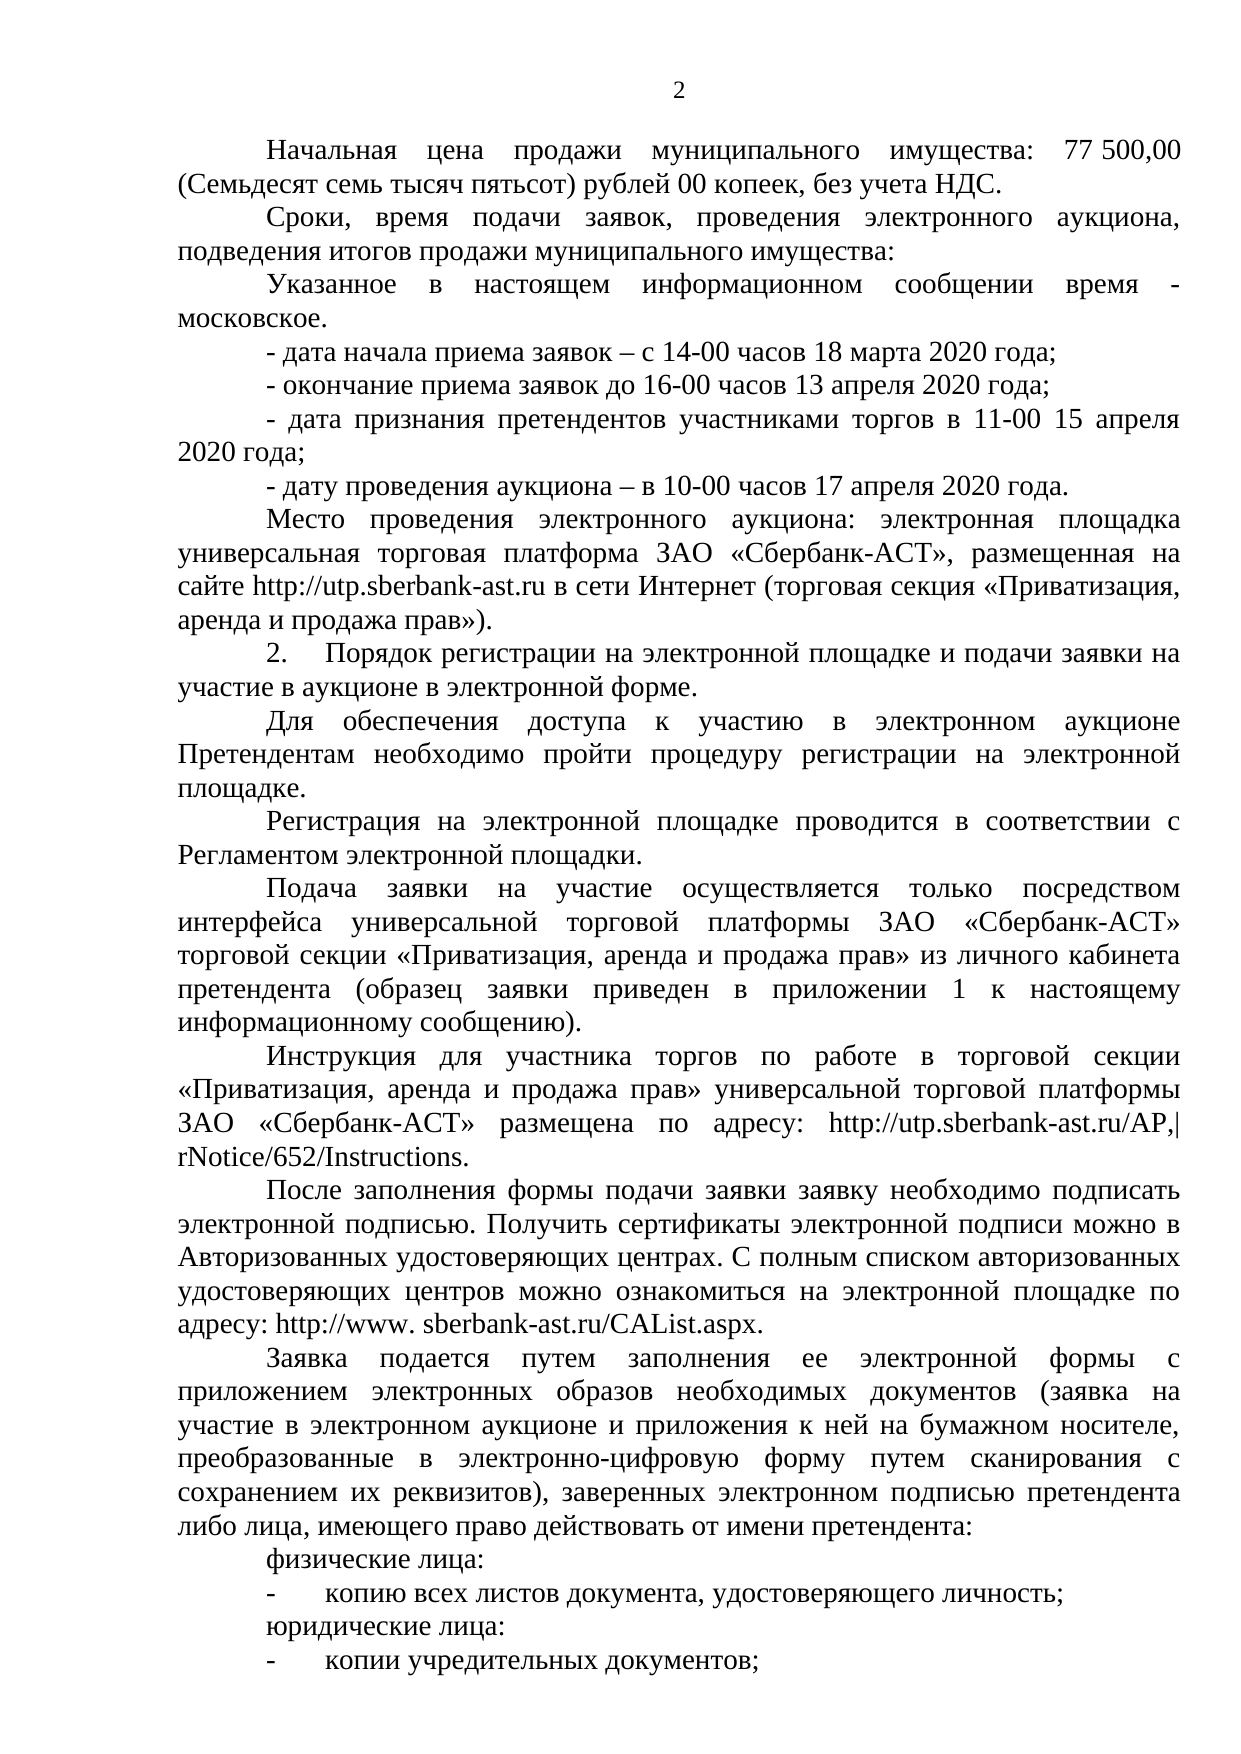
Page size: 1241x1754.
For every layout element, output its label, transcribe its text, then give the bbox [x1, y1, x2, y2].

title После заполнения формы подачи заявки заявку необходимо подписать электронной подписью. Получить сертификаты электронной подписи можно в Авторизованных удостоверяющих центрах. С полным списком авторизованных удостоверяющих центров можно ознакомиться на электронной площадке по адресу: http://www. sberbank-ast.ru/CAList.aspx. [177, 1172, 1181, 1340]
title Начальная цена продажи муниципального имущества: 77 500,00 (Семьдесят семь тысяч пятьсот) рублей 00 копеек, без учета НДС. [177, 132, 1181, 199]
title - копию всех листов документа, удостоверяющего личность; [177, 1575, 1181, 1608]
title юридические лица: [177, 1608, 1181, 1642]
title Указанное в настоящем информационном сообщении время - московское. [177, 267, 1181, 334]
title - дату проведения аукциона – в 10-00 часов 17 апреля 2020 года. [177, 468, 1181, 501]
title Регистрация на электронной площадке проводится в соответствии с Регламентом электронной площадки. [177, 803, 1181, 870]
title - окончание приема заявок до 16-00 часов 13 апреля 2020 года; [177, 367, 1181, 401]
title Инструкция для участника торгов по работе в торговой секции «Приватизация, аренда и продажа прав» универсальной торговой платформы ЗАО «Сбербанк-АСТ» размещена по адресу: http://utp.sberbank-ast.ru/AP,|rNotice/652/Instructions. [177, 1038, 1181, 1172]
title Сроки, время подачи заявок, проведения электронного аукциона, подведения итогов продажи муниципального имущества: [177, 199, 1181, 267]
title Место проведения электронного аукциона: электронная площадка универсальная торговая платформа ЗАО «Сбербанк-ACT», размещенная на сайте http://utp.sberbank-ast.ru в сети Интернет (торговая секция «Приватизация, аренда и продажа прав»). [177, 501, 1181, 636]
title - дата начала приема заявок – с 14-00 часов 18 марта 2020 года; [177, 334, 1181, 367]
title физические лица: [177, 1541, 1181, 1575]
title 2. Порядок регистрации на электронной площадке и подачи заявки на участие в аукционе в электронной форме. [177, 636, 1181, 703]
title Подача заявки на участие осуществляется только посредством интерфейса универсальной торговой платформы ЗАО «Сбербанк-АСТ» торговой секции «Приватизация, аренда и продажа прав» из личного кабинета претендента (образец заявки приведен в приложении 1 к настоящему информационному сообщению). [177, 870, 1181, 1038]
title - копии учредительных документов; [177, 1642, 1181, 1675]
title - дата признания претендентов участниками торгов в 11-00 15 апреля 2020 года; [177, 401, 1181, 468]
title Для обеспечения доступа к участию в электронном аукционе Претендентам необходимо пройти процедуру регистрации на электронной площадке. [177, 703, 1181, 803]
title Заявка подается путем заполнения ее электронной формы с приложением электронных образов необходимых документов (заявка на участие в электронном аукционе и приложения к ней на бумажном носителе, преобразованные в электронно-цифровую форму путем сканирования с сохранением их реквизитов), заверенных электронном подписью претендента либо лица, имеющего право действовать от имени претендента: [177, 1340, 1181, 1541]
